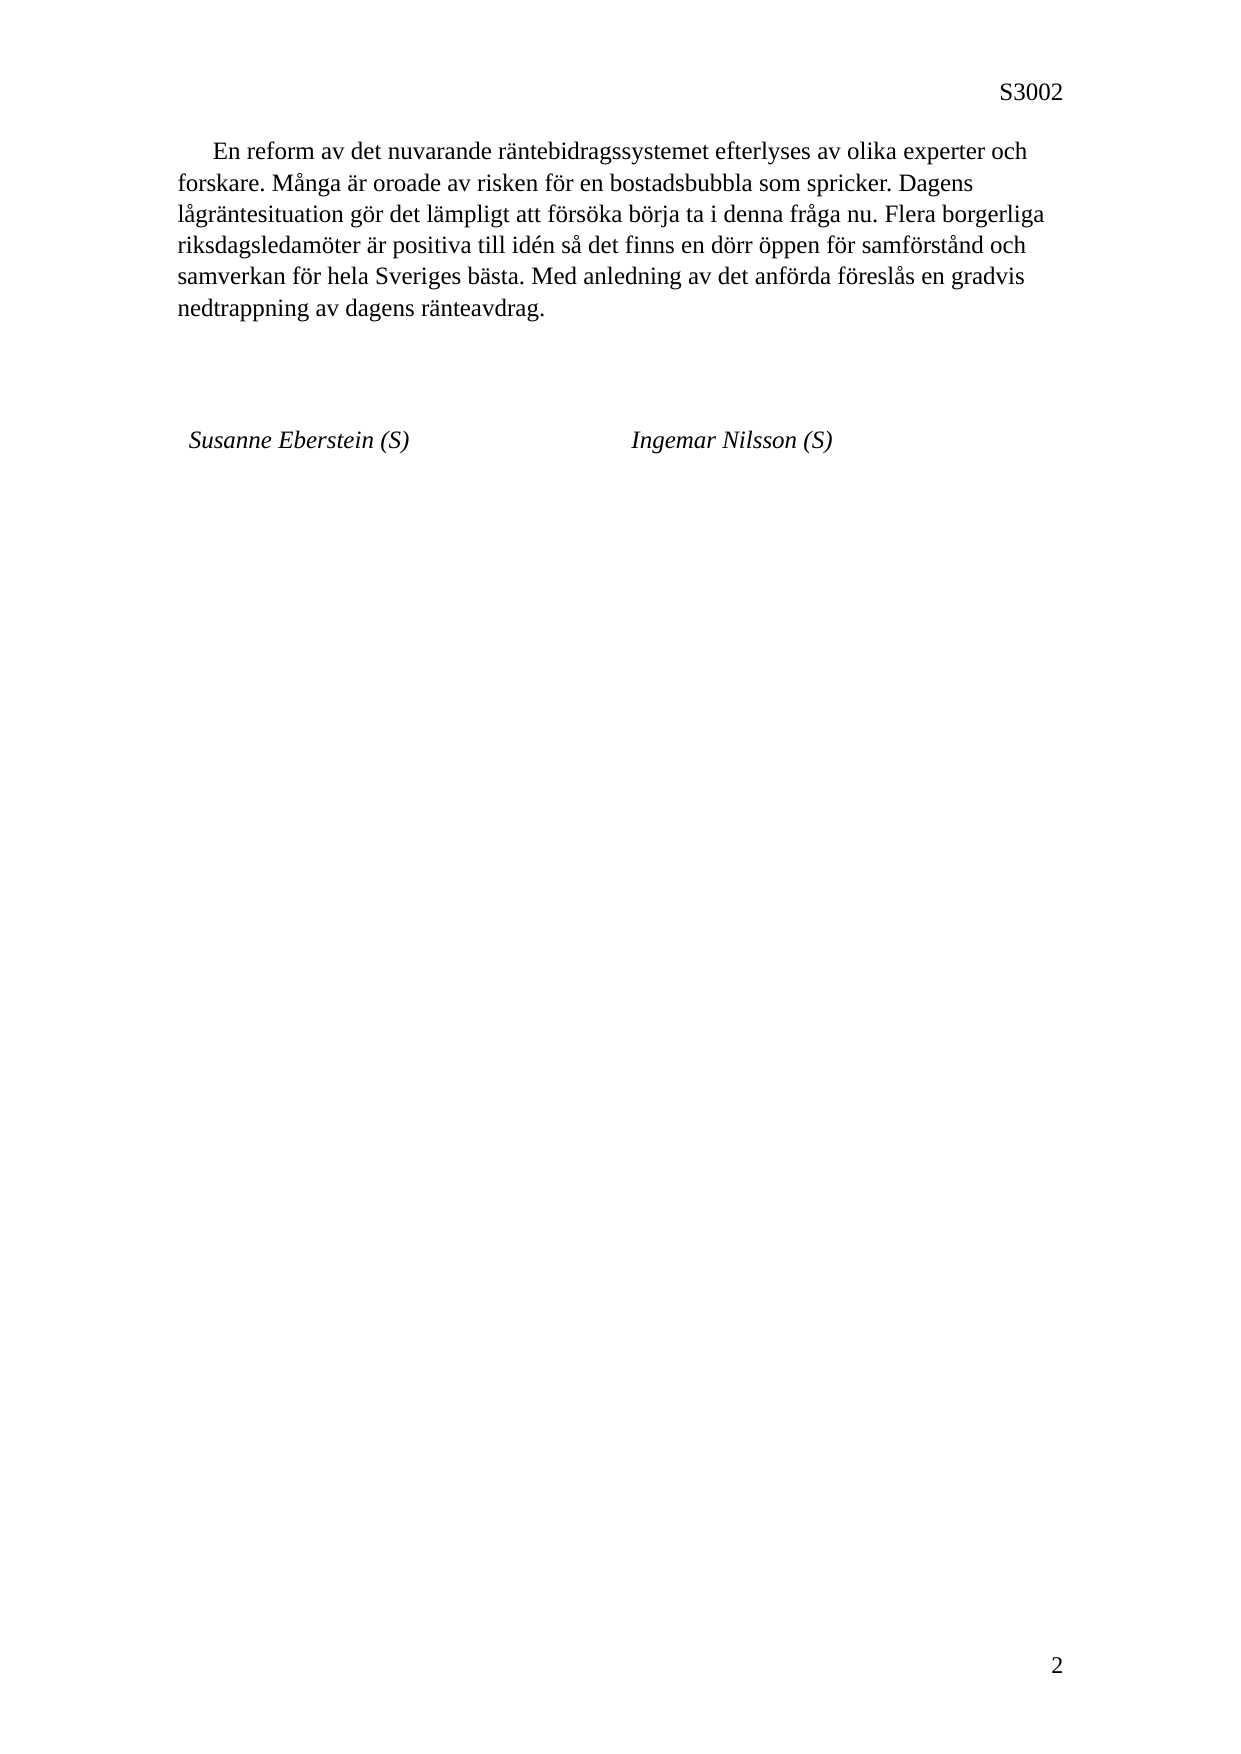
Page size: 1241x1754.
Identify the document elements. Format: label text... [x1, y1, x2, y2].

table_header Susanne Eberstein (S) [177, 392, 620, 461]
table_header Ingemar Nilsson (S) [620, 392, 1063, 461]
text En reform av det nuvarande räntebidragssystemet efterlyses av olika experter och forskare. Många är oroade av risken för en bostadsbubbla som spricker. Dagens lågräntesituation gör det lämpligt att försöka börja ta i denna fråga nu. Flera borgerliga riksdagsledamöter är positiva till idén så det finns en dörr öppen för samförstånd och samverkan för hela Sveriges bästa. Med anledning av det anförda föreslås en gradvis nedtrappning av dagens ränteavdrag. [177, 134, 1063, 321]
